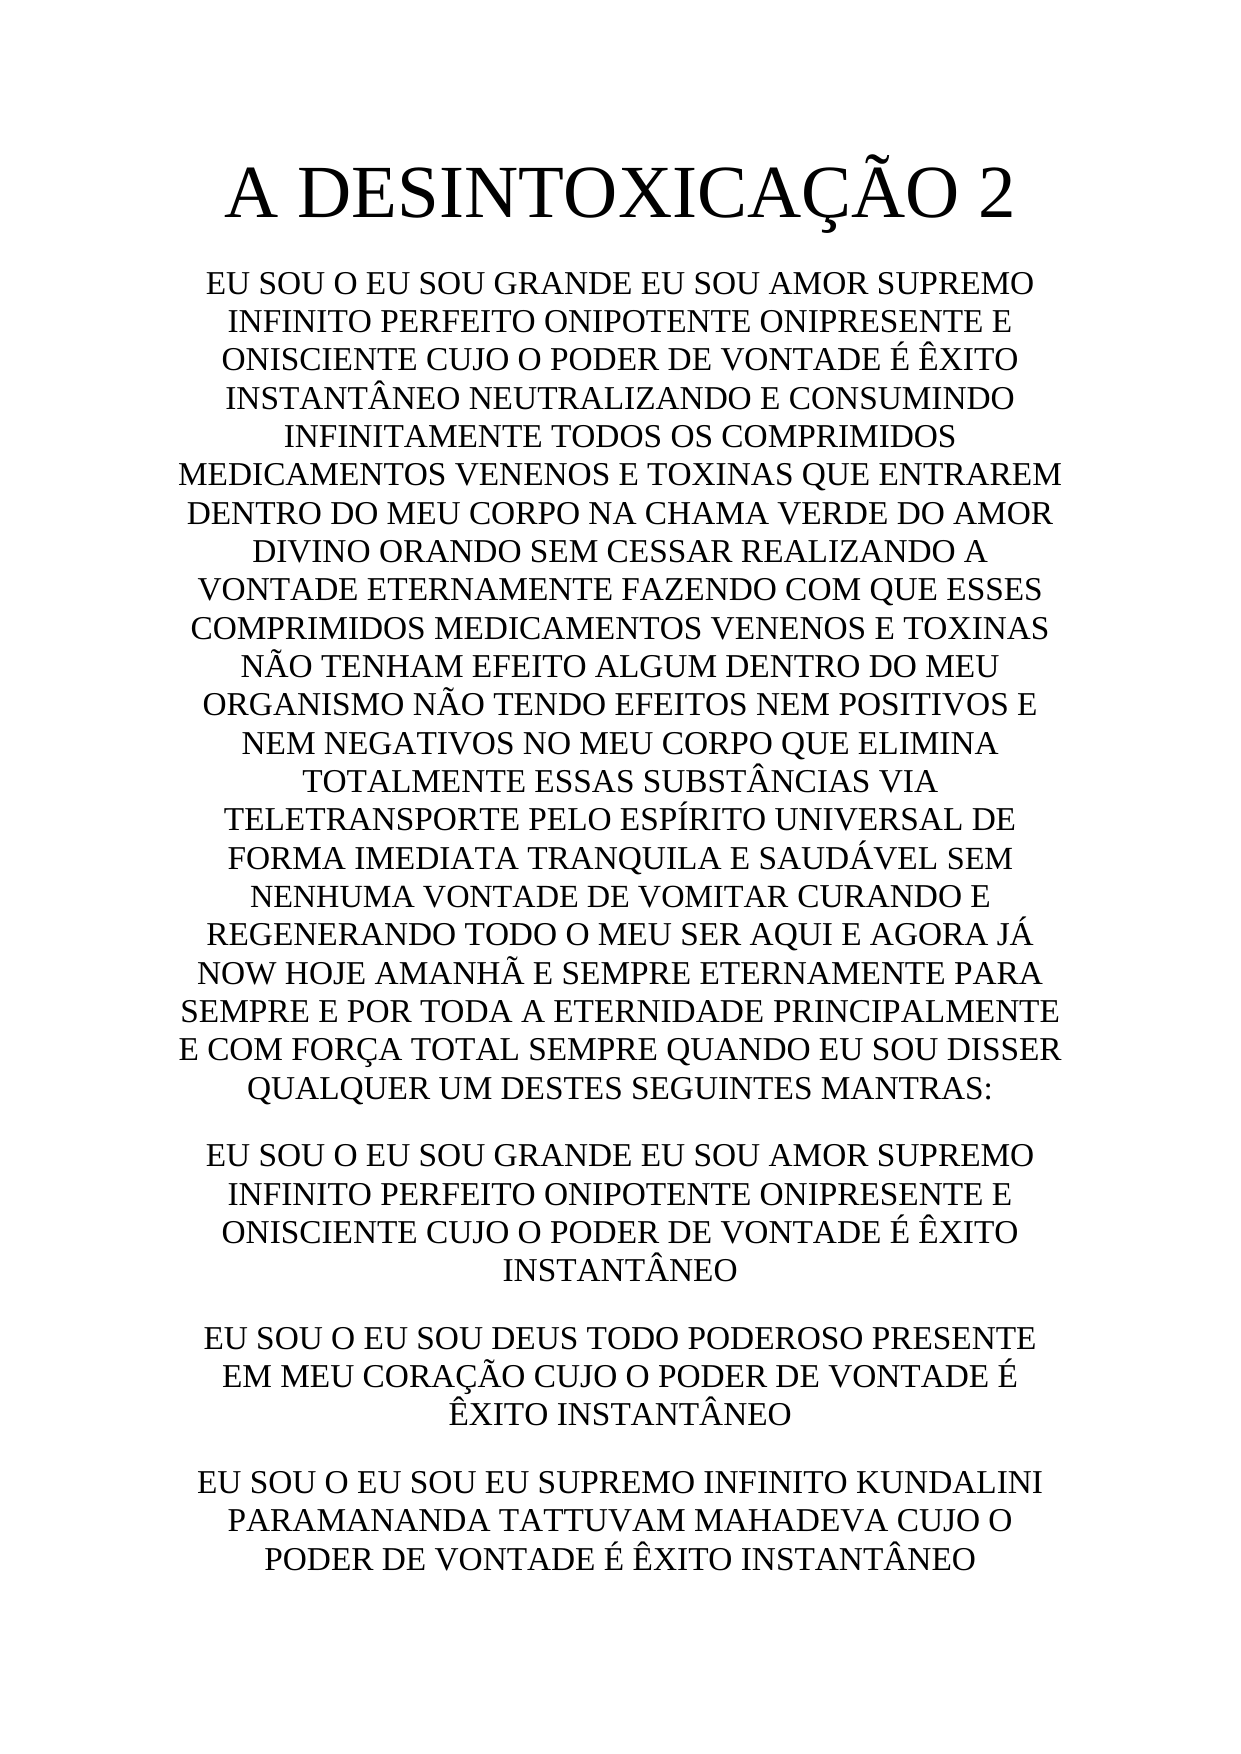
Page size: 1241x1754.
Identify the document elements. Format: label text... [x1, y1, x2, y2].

text A DESINTOXICAÇÃO 2 [177, 148, 1063, 234]
text EU SOU O EU SOU GRANDE EU SOU AMOR SUPREMO INFINITO PERFEITO ONIPOTENTE ONIPRESENTE E ONISCIENTE CUJO O PODER DE VONTADE É ÊXITO INSTANTÂNEO [177, 1136, 1063, 1289]
text EU SOU O EU SOU GRANDE EU SOU AMOR SUPREMO INFINITO PERFEITO ONIPOTENTE ONIPRESENTE E ONISCIENTE CUJO O PODER DE VONTADE É ÊXITO INSTANTÂNEO NEUTRALIZANDO E CONSUMINDO INFINITAMENTE TODOS OS COMPRIMIDOS MEDICAMENTOS VENENOS E TOXINAS QUE ENTRAREM DENTRO DO MEU CORPO NA CHAMA VERDE DO AMOR DIVINO ORANDO SEM CESSAR REALIZANDO A VONTADE ETERNAMENTE FAZENDO COM QUE ESSES COMPRIMIDOS MEDICAMENTOS VENENOS E TOXINAS NÃO TENHAM EFEITO ALGUM DENTRO DO MEU ORGANISMO NÃO TENDO EFEITOS NEM POSITIVOS E NEM NEGATIVOS NO MEU CORPO QUE ELIMINA TOTALMENTE ESSAS SUBSTÂNCIAS VIA TELETRANSPORTE PELO ESPÍRITO UNIVERSAL DE FORMA IMEDIATA TRANQUILA E SAUDÁVEL SEM NENHUMA VONTADE DE VOMITAR CURANDO E REGENERANDO TODO O MEU SER AQUI E AGORA JÁ NOW HOJE AMANHÃ E SEMPRE ETERNAMENTE PARA SEMPRE E POR TODA A ETERNIDADE PRINCIPALMENTE E COM FORÇA TOTAL SEMPRE QUANDO EU SOU DISSER QUALQUER UM DESTES SEGUINTES MANTRAS: [177, 263, 1063, 1106]
text EU SOU O EU SOU EU SUPREMO INFINITO KUNDALINI PARAMANANDA TATTUVAM MAHADEVA CUJO O PODER DE VONTADE É ÊXITO INSTANTÂNEO [177, 1462, 1063, 1577]
text EU SOU O EU SOU DEUS TODO PODEROSO PRESENTE EM MEU CORAÇÃO CUJO O PODER DE VONTADE É ÊXITO INSTANTÂNEO [177, 1318, 1063, 1433]
